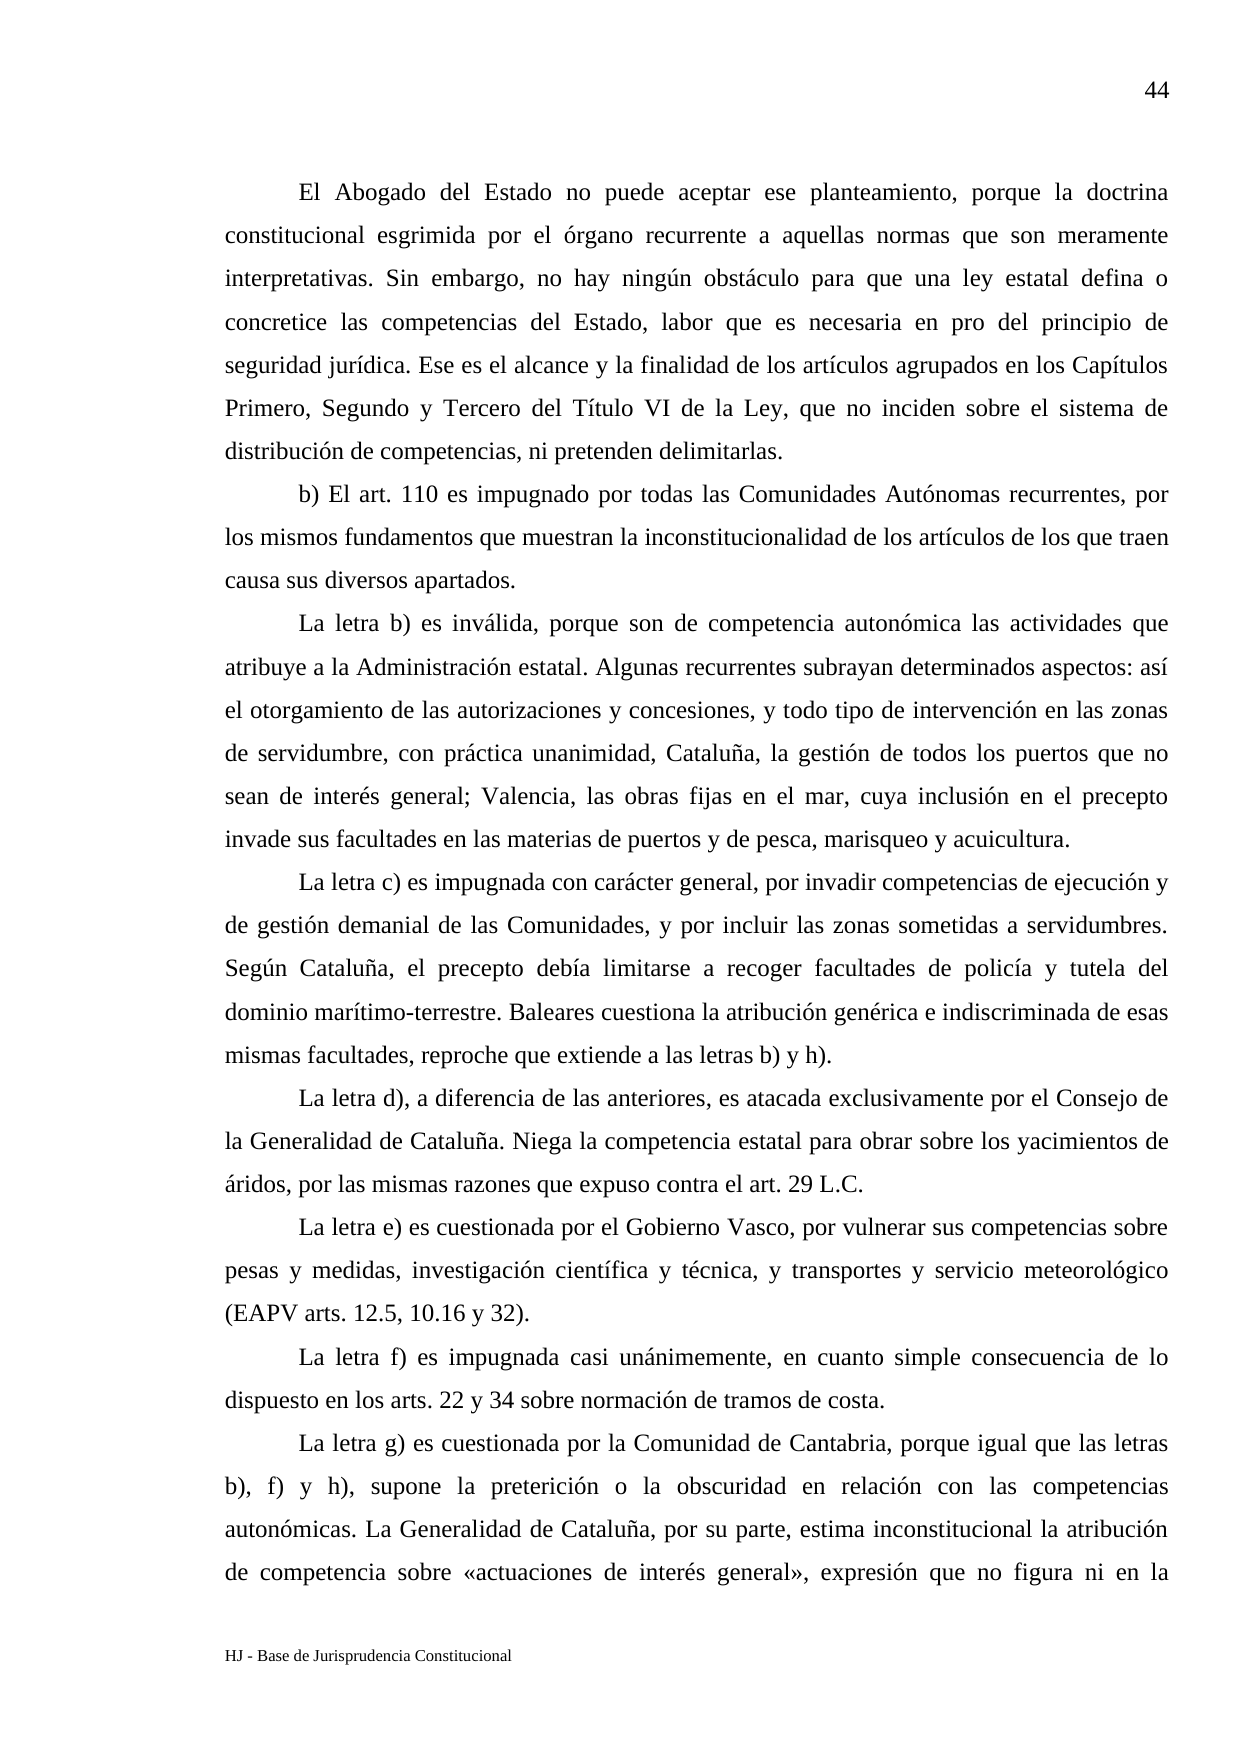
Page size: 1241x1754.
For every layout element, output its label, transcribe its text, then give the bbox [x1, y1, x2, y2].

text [224, 1428, 1169, 1586]
text b) El art. 110 es impugnado por todas las Comunidades Autónomas recurrentes, por los mismos fundamentos que muestran la inconstitucionalidad de los artículos de los que traen causa sus diversos apartados. [224, 479, 1169, 594]
text El Abogado del Estado no puede aceptar ese planteamiento, porque la doctrina constitucional esgrimida por el órgano recurrente a aquellas normas que son meramente interpretativas. Sin embargo, no hay ningún obstáculo para que una ley estatal defina o concretice las competencias del Estado, labor que es necesaria en pro del principio de seguridad jurídica. Ese es el alcance y la finalidad de los artículos agrupados en los Capítulos Primero, Segundo y Tercero del Título VI de la Ley, que no inciden sobre el sistema de distribución de competencias, ni pretenden delimitarlas. [224, 177, 1169, 465]
text La letra d), a diferencia de las anteriores, es atacada exclusivamente por el Consejo de la Generalidad de Cataluña. Niega la competencia estatal para obrar sobre los yacimientos de áridos, por las mismas razones que expuso contra el art. 29 L.C. [224, 1083, 1169, 1198]
text La letra f) es impugnada casi unánimemente, en cuanto simple consecuencia de lo dispuesto en los arts. 22 y 34 sobre normación de tramos de costa. [224, 1342, 1169, 1413]
text La letra c) es impugnada con carácter general, por invadir competencias de ejecución y de gestión demanial de las Comunidades, y por incluir las zonas sometidas a servidumbres. Según Cataluña, el precepto debía limitarse a recoger facultades de policía y tutela del dominio marítimo-terrestre. Baleares cuestiona la atribución genérica e indiscriminada de esas mismas facultades, reproche que extiende a las letras b) y h). [224, 867, 1169, 1068]
text La letra b) es inválida, porque son de competencia autonómica las actividades que atribuye a la Administración estatal. Algunas recurrentes subrayan determinados aspectos: así el otorgamiento de las autorizaciones y concesiones, y todo tipo de intervención en las zonas de servidumbre, con práctica unanimidad, Cataluña, la gestión de todos los puertos que no sean de interés general; Valencia, las obras fijas en el mar, cuya inclusión en el precepto invade sus facultades en las materias de puertos y de pesca, marisqueo y acuicultura. [224, 608, 1169, 853]
text La letra e) es cuestionada por el Gobierno Vasco, por vulnerar sus competencias sobre pesas y medidas, investigación científica y técnica, y transportes y servicio meteorológico (EAPV arts. 12.5, 10.16 y 32). [224, 1212, 1169, 1327]
